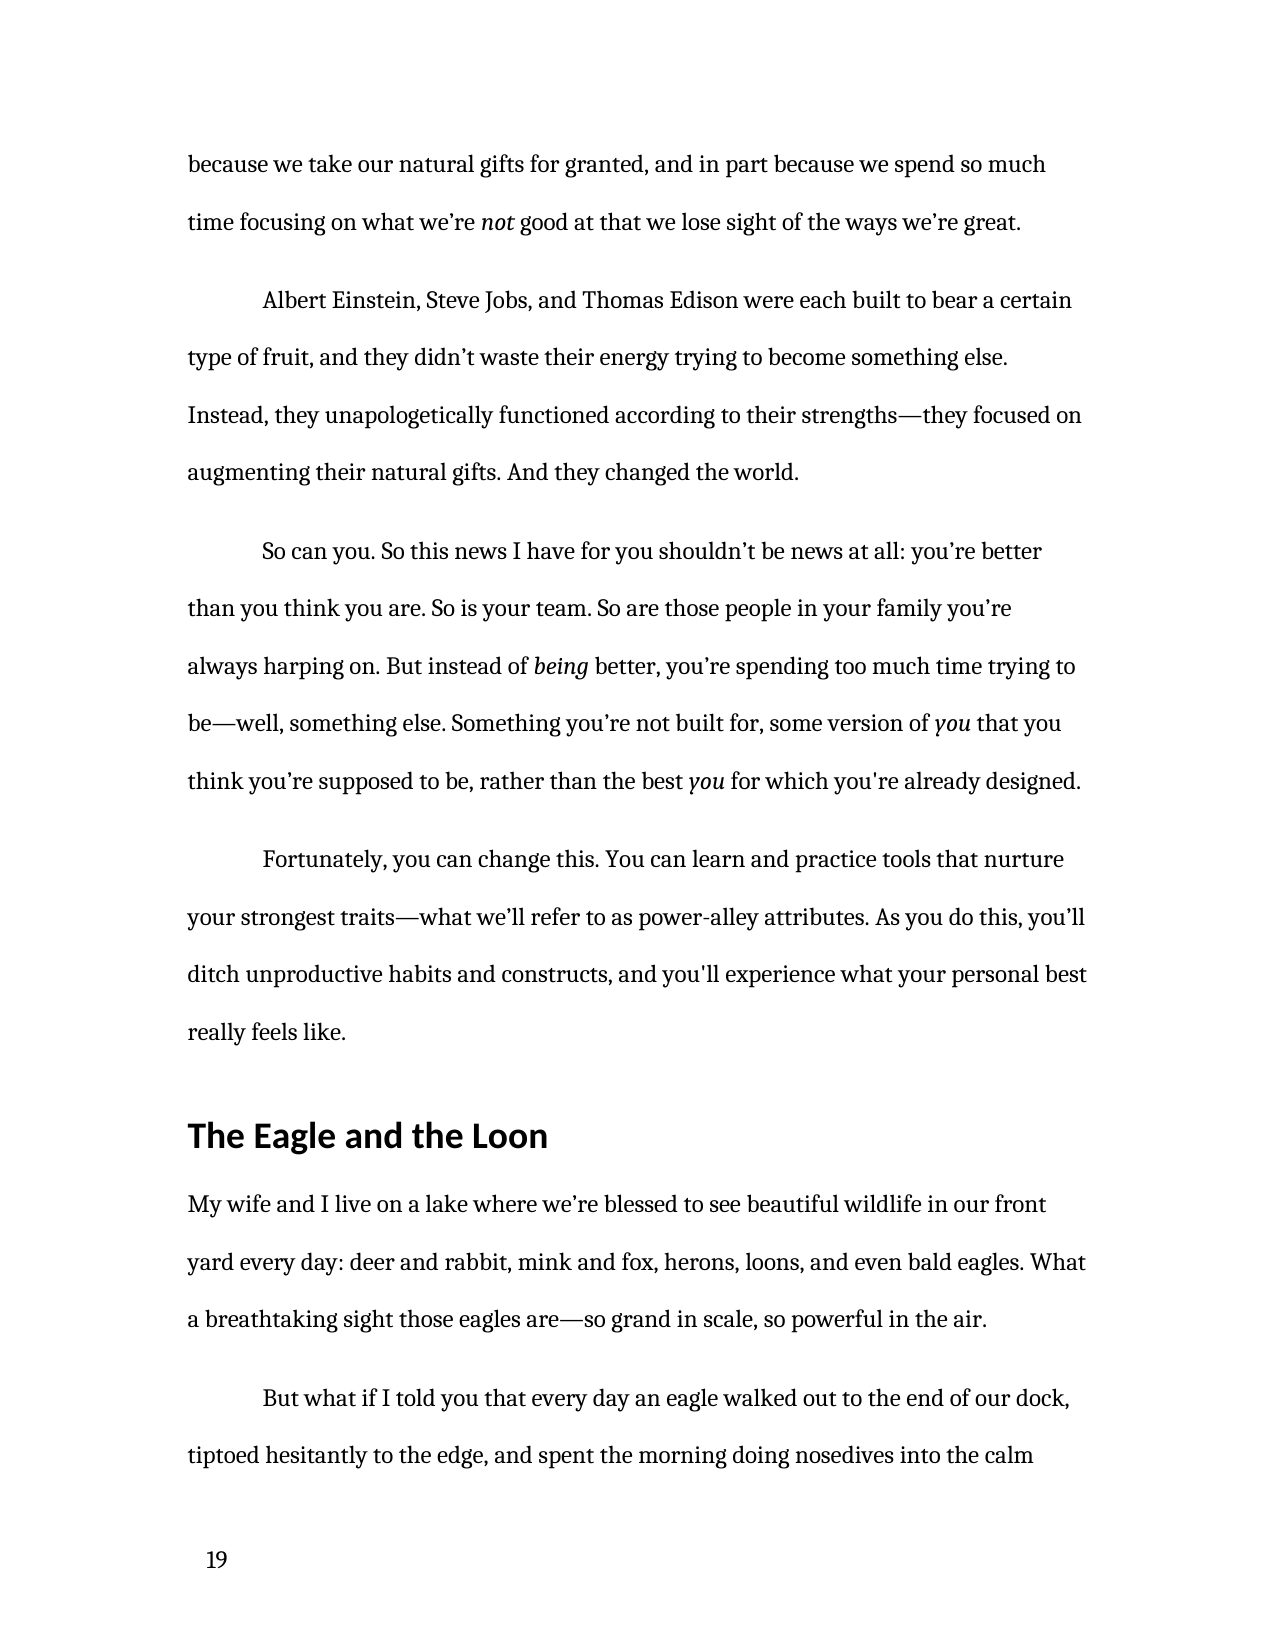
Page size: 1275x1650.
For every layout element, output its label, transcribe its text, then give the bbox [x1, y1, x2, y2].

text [187, 150, 1087, 236]
text My wife and I live on a lake where we’re blessed to see beautiful wildlife in our front yard every day: deer and rabbit, mink and fox, herons, loons, and even bald eagles. What a breathtaking sight those eagles are—so grand in scale, so powerful in the air. [187, 1190, 1087, 1334]
text Albert Einstein, Steve Jobs, and Thomas Edison were each built to bear a certain type of fruit, and they didn’t waste their energy trying to become something else. Instead, they unapologetically functioned according to their strengths—they focused on augmenting their natural gifts. And they changed the world. [187, 286, 1087, 487]
text So can you. So this news I have for you shouldn’t be news at all: you’re better than you think you are. So is your team. So are those people in your family you’re always harping on. But instead of being better, you’re spending too much time trying to be—well, something else. Something you’re not built for, some version of you that you think you’re supposed to be, rather than the best you for which you're already designed. [187, 537, 1087, 795]
text Fortunately, you can change this. You can learn and practice tools that nurture your strongest traits—what we’ll refer to as power-alley attributes. As you do this, you’ll ditch unproductive habits and constructs, and you'll experience what your personal best really feels like. [187, 845, 1087, 1046]
text The Eagle and the Loon [187, 1112, 1087, 1158]
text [187, 1383, 1087, 1470]
